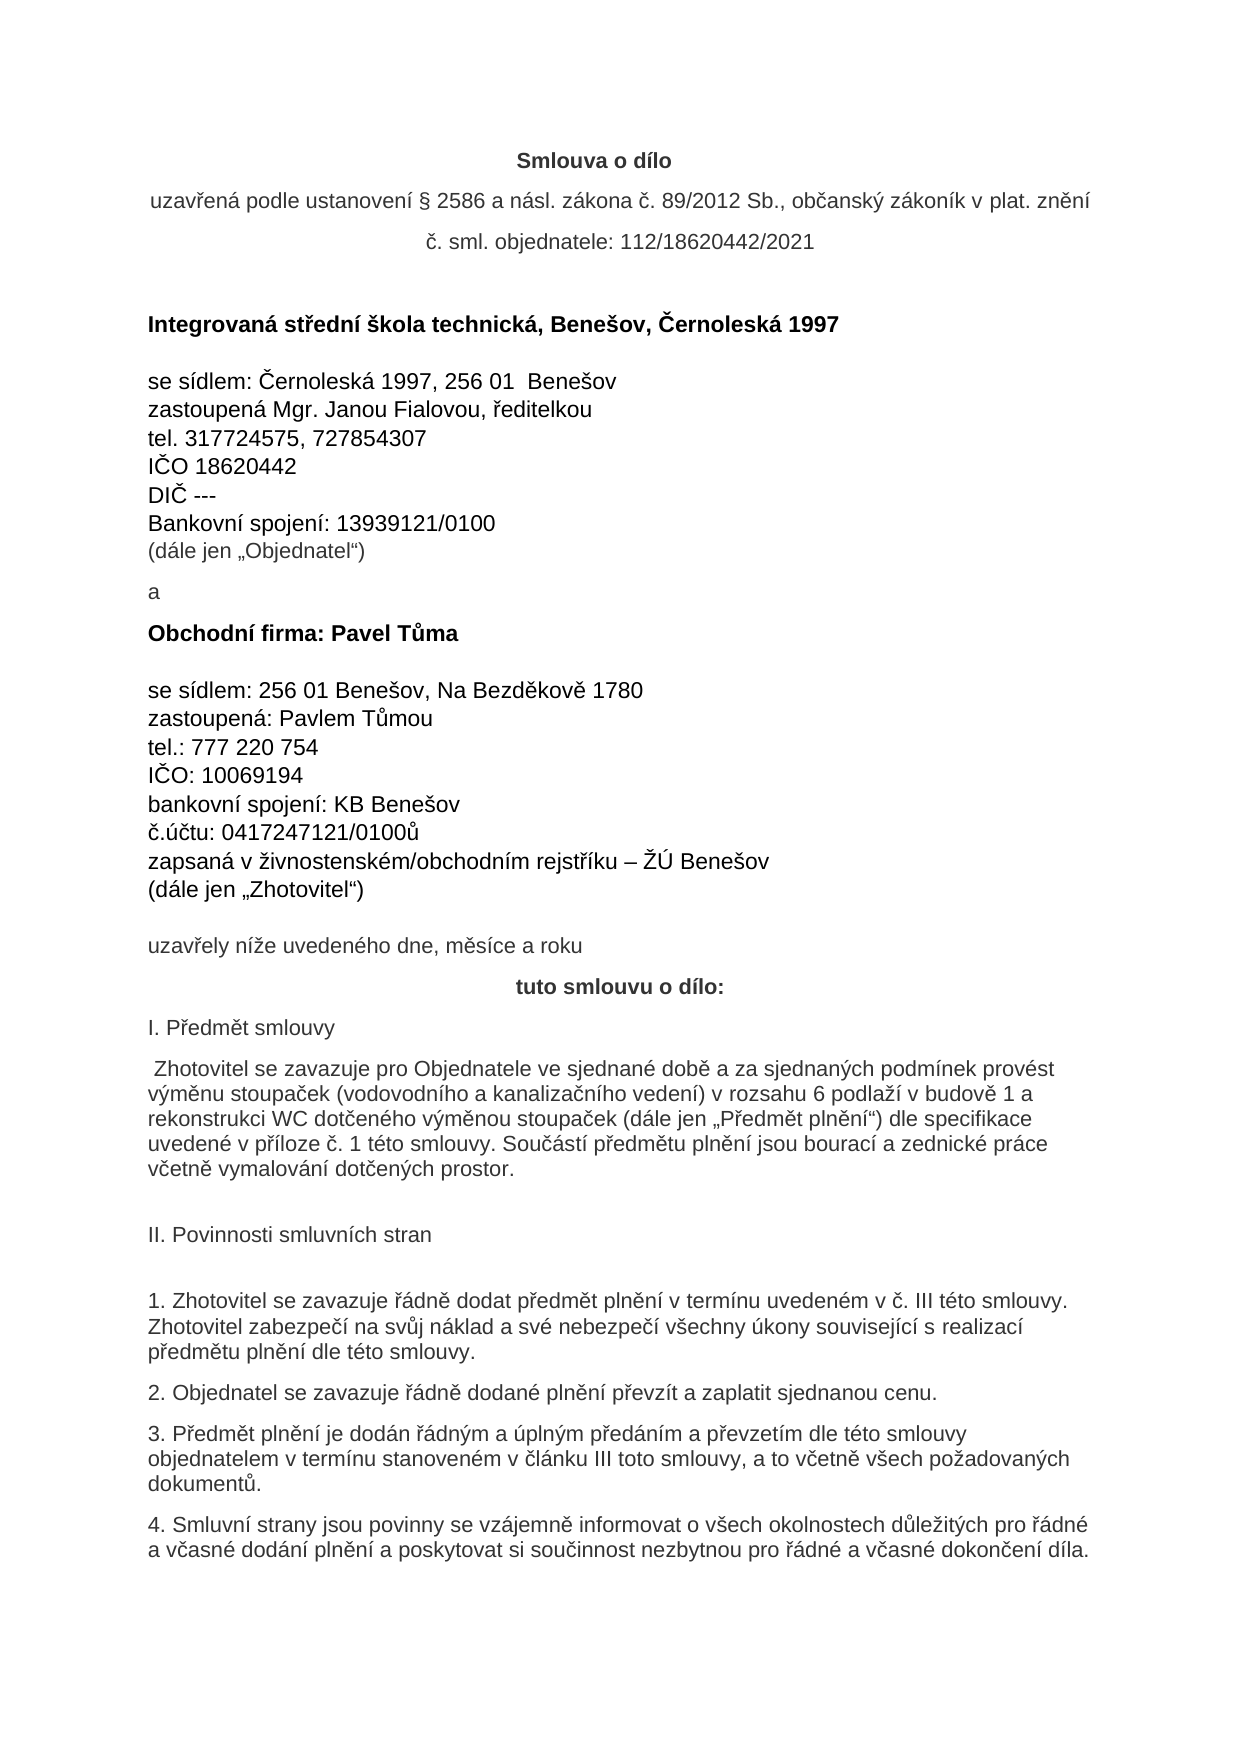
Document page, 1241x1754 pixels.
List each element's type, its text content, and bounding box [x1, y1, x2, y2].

text I. Předmět smlouvy [148, 1014, 1093, 1040]
text se sídlem: Černoleská 1997, 256 01 Benešov [148, 368, 1093, 394]
text tel. 317724575, 727854307 [148, 425, 1093, 451]
text Smlouva o dílo [148, 148, 1093, 173]
text se sídlem: 256 01 Benešov, Na Bezděkově 1780 [148, 677, 1093, 703]
text č.účtu: 0417247121/0100ů [148, 819, 1093, 846]
text zastoupená Mgr. Janou Fialovou, ředitelkou [148, 396, 1093, 423]
text uzavřely níže uvedeného dne, měsíce a roku [148, 933, 1093, 958]
text zapsaná v živnostenském/obchodním rejstříku – ŽÚ Benešov (dále jen „Zhotovitel“) [148, 848, 1093, 902]
text Bankovní spojení: 13939121/0100 [148, 510, 1093, 536]
text 3. Předmět plnění je dodán řádným a úplným předáním a převzetím dle této smlouvy objednatelem v termínu stanoveném v článku III toto smlouvy, a to včetně všech požadovaných dokumentů. [148, 1420, 1093, 1496]
text IČO: 10069194 [148, 762, 1093, 789]
text II. Povinnosti smluvních stran [148, 1197, 1093, 1247]
text 2. Objednatel se zavazuje řádně dodané plnění převzít a zaplatit sjednanou cenu. [148, 1379, 1093, 1405]
text 1. Zhotovitel se zavazuje řádně dodat předmět plnění v termínu uvedeném v č. III této smlouvy. Zhotovitel zabezpečí na svůj náklad a své nebezpečí všechny úkony související s realizací předmětu plnění dle této smlouvy. [148, 1263, 1093, 1364]
text a [148, 579, 1093, 604]
text bankovní spojení: KB Benešov [148, 791, 1093, 817]
text Obchodní firma: Pavel Tůma [148, 620, 1093, 646]
text 4. Smluvní strany jsou povinny se vzájemně informovat o všech okolnostech důležitých pro řádné a včasné dodání plnění a poskytovat si součinnost nezbytnou pro řádné a včasné dokončení díla. [148, 1512, 1093, 1562]
text tuto smlouvu o dílo: [148, 974, 1093, 999]
text DIČ --- [148, 482, 1093, 508]
text Zhotovitel se zavazuje pro Objednatele ve sjednané době a za sjednaných podmínek provést výměnu stoupaček (vodovodního a kanalizačního vedení) v rozsahu 6 podlaží v budově 1 a rekonstrukci WC dotčeného výměnou stoupaček (dále jen „Předmět plnění“) dle specifikace uvedené v příloze č. 1 této smlouvy. Součástí předmětu plnění jsou bourací a zednické práce včetně vymalování dotčených prostor. [148, 1055, 1093, 1181]
text uzavřená podle ustanovení § 2586 a násl. zákona č. 89/2012 Sb., občanský zákoník v plat. znění [148, 188, 1093, 214]
text zastoupená: Pavlem Tůmou [148, 705, 1093, 732]
text tel.: 777 220 754 [148, 734, 1093, 760]
text č. sml. objednatele: 112/18620442/2021 [148, 229, 1093, 254]
text (dále jen „Objednatel“) [148, 538, 1093, 564]
text Integrovaná střední škola technická, Benešov, Černoleská 1997 [148, 311, 1093, 337]
text IČO 18620442 [148, 453, 1093, 479]
